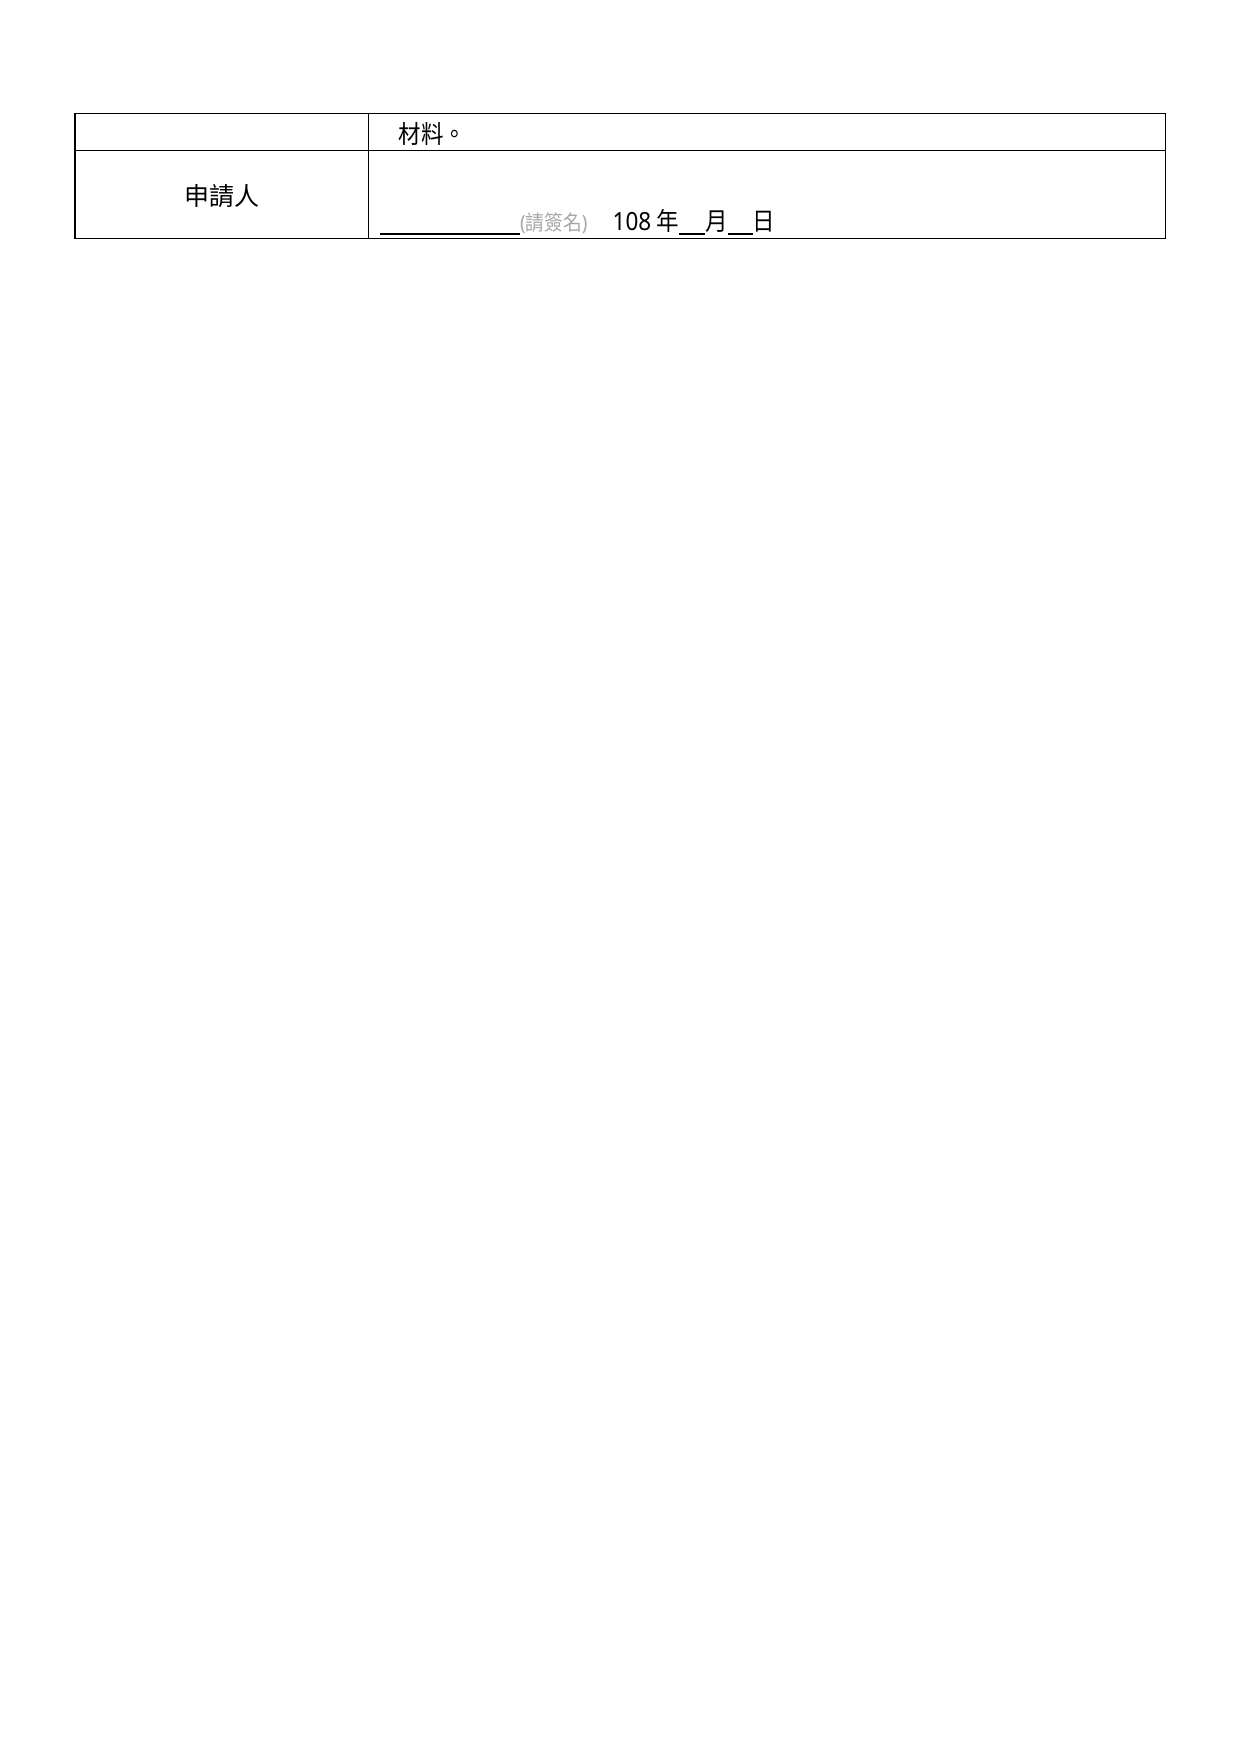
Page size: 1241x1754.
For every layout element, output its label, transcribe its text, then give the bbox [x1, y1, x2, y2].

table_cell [76, 114, 368, 150]
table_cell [369, 114, 1165, 150]
table_cell 申請人 [76, 151, 368, 238]
table_cell (請簽名) 108年 月 日 [369, 151, 1165, 238]
